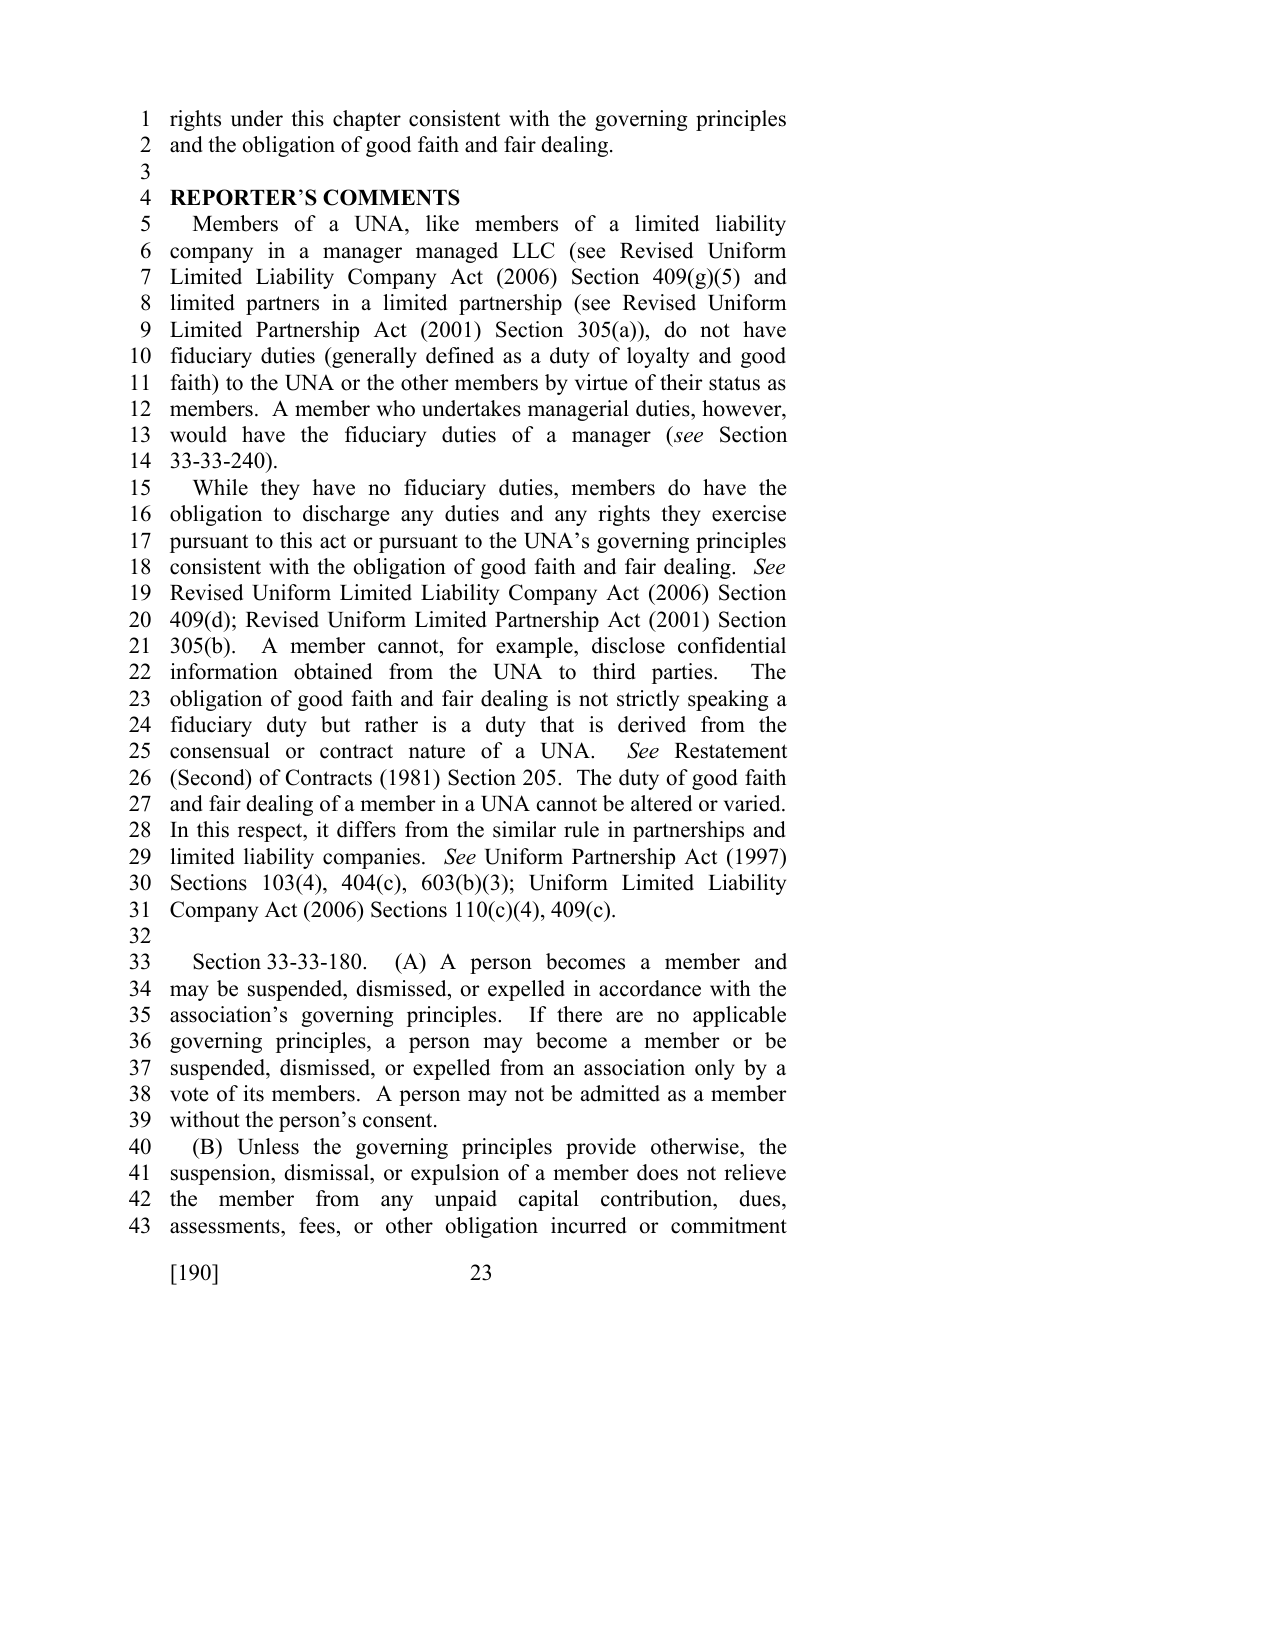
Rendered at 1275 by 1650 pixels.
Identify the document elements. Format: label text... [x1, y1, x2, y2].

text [169, 105, 787, 158]
text Members of a UNA, like members of a limited liability company in a manager managed LLC (see Revised Uniform Limited Liability Company Act (2006) Section 409(g)(5) and limited partners in a limited partnership (see Revised Uniform Limited Partnership Act (2001) Section 305(a)), do not have fiduciary duties (generally defined as a duty of loyalty and good faith) to the UNA or the other members by virtue of their status as members. A member who undertakes managerial duties, however, would have the fiduciary duties of a manager (see Section 33-33-240). [169, 210, 787, 474]
text Section 33-33-180. (A) A person becomes a member and may be suspended, dismissed, or expelled in accordance with the association’s governing principles. If there are no applicable governing principles, a person may become a member or be suspended, dismissed, or expelled from an association only by a vote of its members. A person may not be admitted as a member without the person’s consent. [169, 948, 787, 1133]
text REPORTER’S COMMENTS [169, 184, 787, 210]
text While they have no fiduciary duties, members do have the obligation to discharge any duties and any rights they exercise pursuant to this act or pursuant to the UNA’s governing principles consistent with the obligation of good faith and fair dealing. See Revised Uniform Limited Liability Company Act (2006) Section 409(d); Revised Uniform Limited Partnership Act (2001) Section 305(b). A member cannot, for example, disclose confidential information obtained from the UNA to third parties. The obligation of good faith and fair dealing is not strictly speaking a fiduciary duty but rather is a duty that is derived from the consensual or contract nature of a UNA. See Restatement (Second) of Contracts (1981) Section 205. The duty of good faith and fair dealing of a member in a UNA cannot be altered or varied. In this respect, it differs from the similar rule in partnerships and limited liability companies. See Uniform Partnership Act (1997) Sections 103(4), 404(c), 603(b)(3); Uniform Limited Liability Company Act (2006) Sections 110(c)(4), 409(c). [169, 474, 787, 922]
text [169, 1133, 787, 1238]
